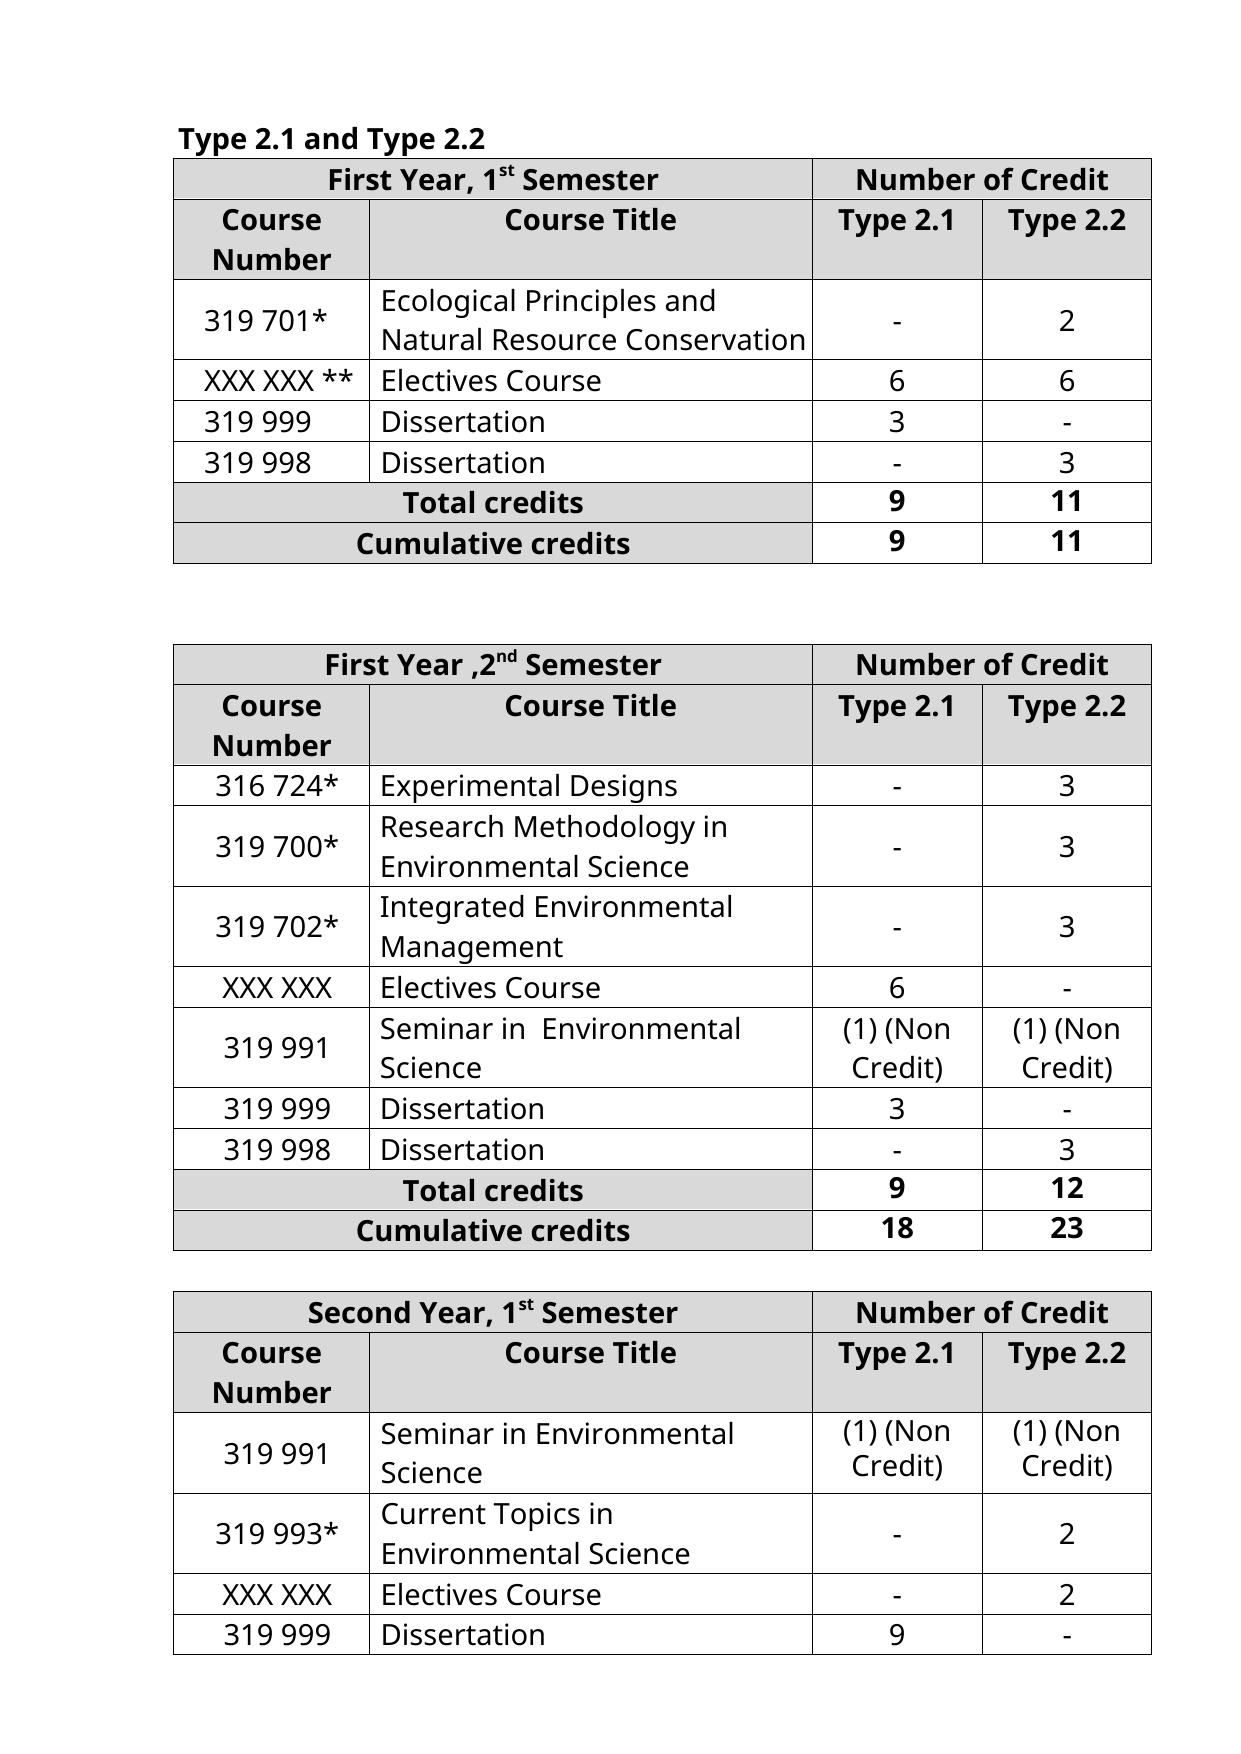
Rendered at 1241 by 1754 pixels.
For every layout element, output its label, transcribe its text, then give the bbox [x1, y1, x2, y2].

table_cell Course Title [370, 1333, 812, 1412]
table_cell Course Title [370, 685, 812, 764]
table_cell 3 [983, 442, 1151, 482]
table_cell 3 [983, 887, 1151, 966]
table_header First Year ,2nd Semester [174, 645, 812, 684]
table_cell 6 [983, 360, 1151, 400]
table_cell Cumulative credits [174, 523, 812, 563]
table_cell 9 [813, 483, 982, 522]
table_cell 319 999 [174, 1615, 369, 1654]
table_cell 319 999 [174, 401, 369, 441]
table_cell 9 [813, 1615, 982, 1654]
table_cell 2 [983, 280, 1151, 359]
table_cell (1) (Non Credit) [983, 1008, 1151, 1087]
table_cell Type 2.2 [983, 1333, 1151, 1412]
table_cell Course Number [174, 685, 369, 764]
table_cell Integrated Environmental Management [370, 887, 812, 966]
text Type 2.1 and Type 2.2 [148, 118, 1137, 158]
table_cell Seminar in Environmental Science [370, 1413, 812, 1492]
table_cell Type 2.1 [813, 1333, 982, 1412]
table_header First Year, 1st Semester [174, 159, 812, 198]
table_cell - [813, 887, 982, 966]
table_cell - [813, 806, 982, 886]
table_cell - [813, 280, 982, 359]
table_cell 319 701* [174, 280, 369, 359]
table_cell Dissertation [370, 401, 812, 441]
table_cell Electives Course [370, 360, 812, 400]
table_cell Type 2.2 [983, 685, 1151, 764]
table_cell 319 702* [174, 887, 369, 966]
table_cell 319 998 [174, 442, 369, 482]
table_cell Cumulative credits [174, 1211, 812, 1250]
table_cell Type 2.1 [813, 200, 982, 279]
table_cell 12 [983, 1170, 1151, 1209]
table_cell Dissertation [370, 442, 812, 482]
table_cell Dissertation [370, 1615, 812, 1654]
table_cell Research Methodology in Environmental Science [370, 806, 812, 886]
table_cell - [813, 1129, 982, 1169]
table_cell - [813, 766, 982, 805]
table_cell 11 [983, 523, 1151, 563]
table_cell - [983, 401, 1151, 441]
table_cell Type 2.2 [983, 200, 1151, 279]
table_cell (1) (Non Credit) [813, 1413, 982, 1492]
table_cell 23 [983, 1211, 1151, 1250]
table_cell Dissertation [370, 1088, 812, 1128]
table_cell Ecological Principles and Natural Resource Conservation [370, 280, 812, 359]
table_cell - [983, 1615, 1151, 1654]
table_cell Course Title [370, 200, 812, 279]
table_cell 6 [813, 967, 982, 1007]
table_cell Course Number [174, 200, 369, 279]
table_cell 319 700* [174, 806, 369, 886]
table_cell 319 998 [174, 1129, 369, 1169]
table_header Number of Credit [813, 1292, 1151, 1332]
table_cell Total credits [174, 483, 812, 522]
table_cell 3 [813, 1088, 982, 1128]
table_cell XXX XXX [174, 1574, 369, 1614]
table_cell Electives Course [370, 967, 812, 1007]
table_cell Experimental Designs [370, 766, 812, 805]
table_cell - [983, 1088, 1151, 1128]
table_cell 319 993* [174, 1494, 369, 1573]
table_cell 2 [983, 1494, 1151, 1573]
table_header Second Year, 1st Semester [174, 1292, 812, 1332]
table_cell 319 999 [174, 1088, 369, 1128]
table_cell XXX XXX ** [174, 360, 369, 400]
table_cell - [983, 967, 1151, 1007]
table_cell 18 [813, 1211, 982, 1250]
table_cell Electives Course [370, 1574, 812, 1614]
table_header Number of Credit [813, 645, 1151, 684]
table_cell XXX XXX [174, 967, 369, 1007]
table_cell 319 991 [174, 1413, 369, 1492]
table_cell Total credits [174, 1170, 812, 1209]
table_cell 11 [983, 483, 1151, 522]
table_cell - [813, 442, 982, 482]
table_cell 316 724* [174, 766, 369, 805]
table_cell Course Number [174, 1333, 369, 1412]
table_cell - [813, 1574, 982, 1614]
table_cell - [813, 1494, 982, 1573]
table_cell 9 [813, 1170, 982, 1209]
table_cell (1) (Non Credit) [983, 1413, 1151, 1492]
table_cell Type 2.1 [813, 685, 982, 764]
table_cell 3 [983, 766, 1151, 805]
table_cell Seminar in Environmental Science [370, 1008, 812, 1087]
table_cell 9 [813, 523, 982, 563]
table_cell 2 [983, 1574, 1151, 1614]
table_cell Current Topics in Environmental Science [370, 1494, 812, 1573]
table_cell 3 [983, 806, 1151, 886]
table_cell Dissertation [370, 1129, 812, 1169]
table_cell 3 [813, 401, 982, 441]
table_cell 6 [813, 360, 982, 400]
table_cell (1) (Non Credit) [813, 1008, 982, 1087]
table_cell 319 991 [174, 1008, 369, 1087]
table_header Number of Credit [813, 159, 1151, 198]
table_cell 3 [983, 1129, 1151, 1169]
